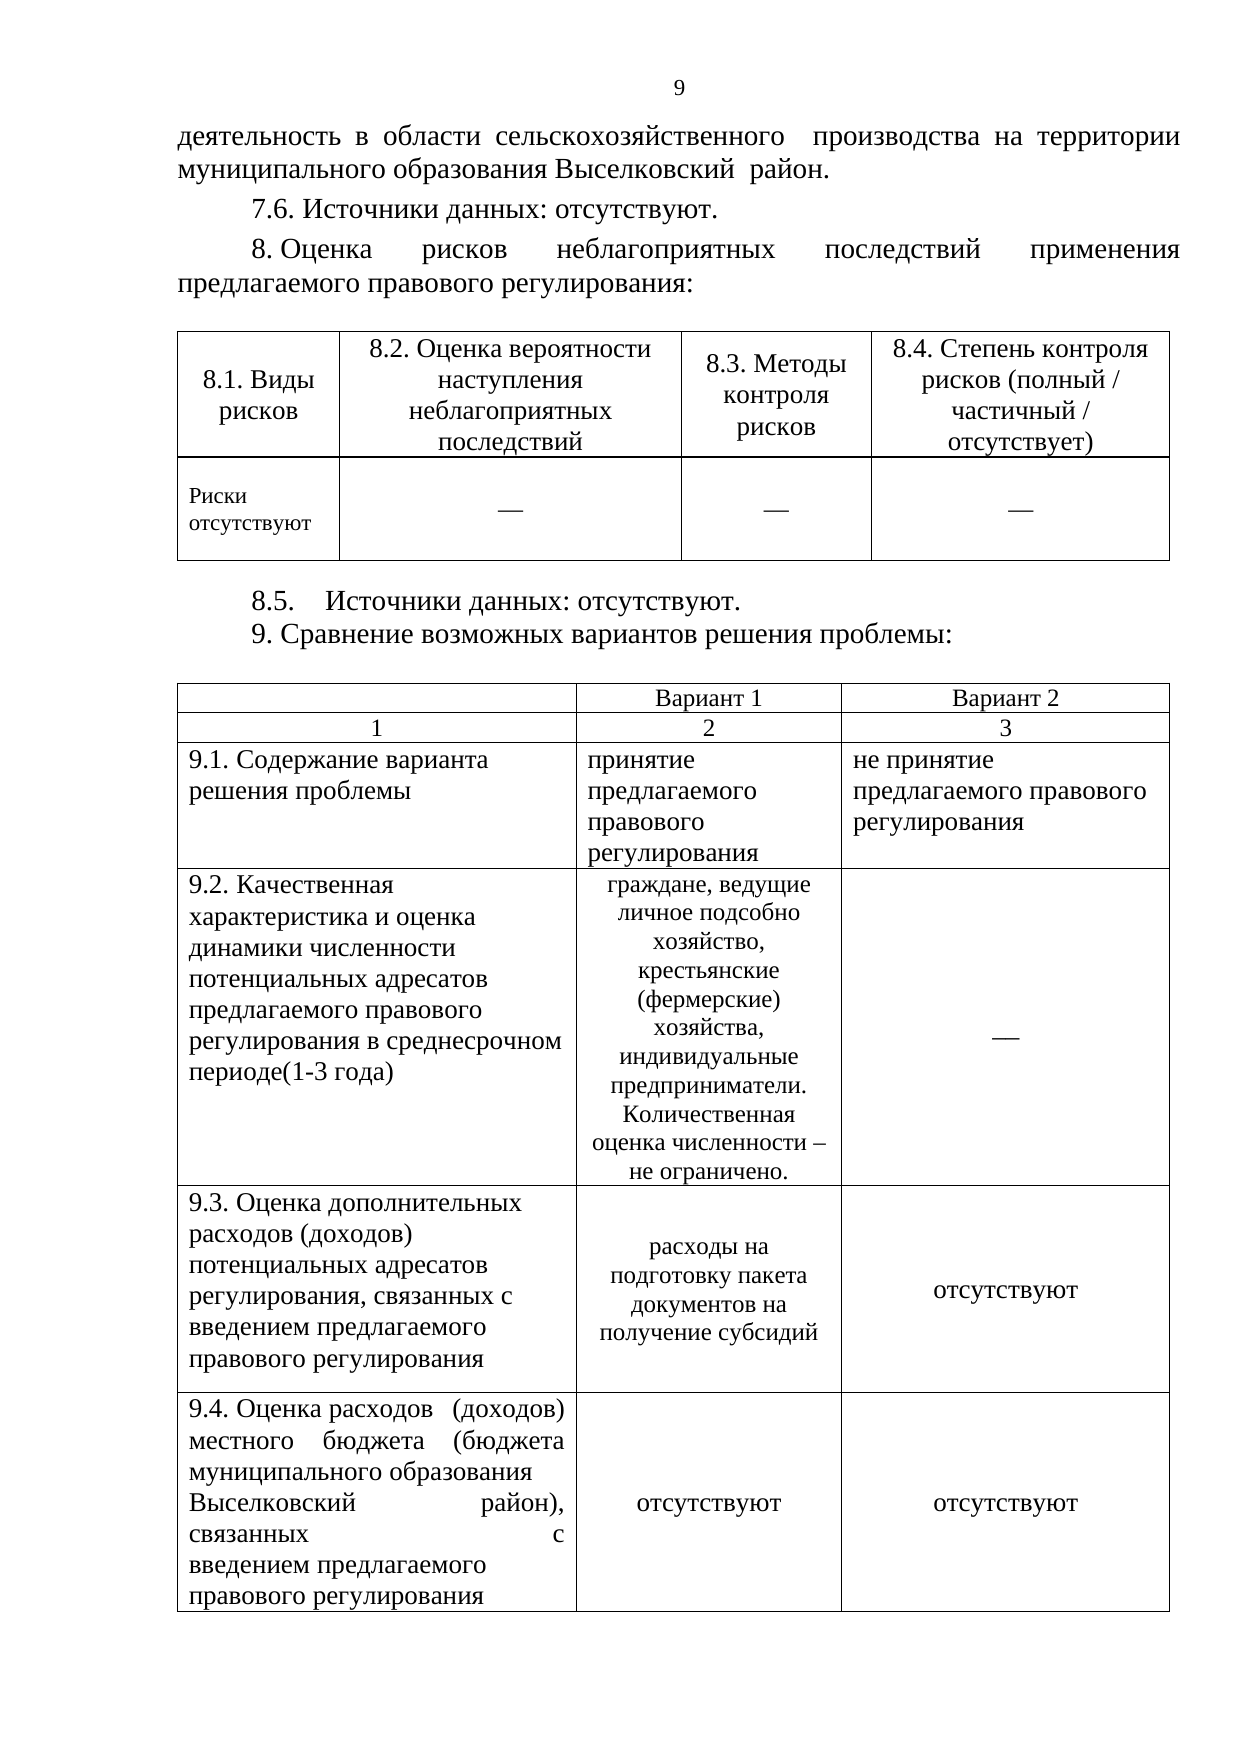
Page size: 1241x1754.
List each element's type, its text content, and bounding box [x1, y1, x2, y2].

table_cell принятие предлагаемого правового регулирования [577, 743, 841, 868]
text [177, 118, 1181, 185]
table_cell — [682, 458, 871, 560]
table_cell не принятие предлагаемого правового регулирования [842, 743, 1169, 868]
table_cell 2 [577, 713, 841, 742]
table_header 8.4. Степень контроля рисков (полный / частичный / отсутствует) [872, 332, 1169, 456]
text 8. Оценка рисков неблагоприятных последствий применения предлагаемого правового регулирования: [177, 231, 1181, 298]
table_cell отсутствуют [842, 1186, 1169, 1392]
table_header Вариант 1 [577, 684, 841, 712]
text 7.6. Источники данных: отсутствуют. [177, 191, 1181, 225]
text 8.5. Источники данных: отсутствуют. [177, 583, 1181, 616]
table_cell граждане, ведущие личное подсобно хозяйство, крестьянские (фермерские) хозяйства, индивидуальные предприниматели. Количественная оценка численности – не ограничено. [577, 869, 841, 1185]
table_cell 1 [178, 713, 576, 742]
table_header Вариант 2 [842, 684, 1169, 712]
table_cell 9.4. Оценка расходов (доходов) местного бюджета (бюджета муниципального образования Выселковский район), связанных с введением предлагаемого правового регулирования [178, 1393, 576, 1611]
table_header 8.1. Виды рисков [178, 332, 339, 456]
table_cell 3 [842, 713, 1169, 742]
table_cell расходы на подготовку пакета документов на получение субсидий [577, 1186, 841, 1392]
table_cell — [872, 458, 1169, 560]
text 9. Сравнение возможных вариантов решения проблемы: [177, 616, 1181, 650]
table_header [178, 684, 576, 712]
table_cell отсутствуют [842, 1393, 1169, 1611]
table_header 8.2. Оценка вероятности наступления неблагоприятных последствий [340, 332, 681, 456]
table_cell 9.2. Качественная характеристика и оценка динамики численности потенциальных адресатов предлагаемого правового регулирования в среднесрочном периоде(1-3 года) [178, 869, 576, 1185]
table_cell __ [842, 869, 1169, 1185]
table_cell Риски отсутствуют [178, 458, 339, 560]
table_cell 9.1. Содержание варианта решения проблемы [178, 743, 576, 868]
table_cell отсутствуют [577, 1393, 841, 1611]
table_cell — [340, 458, 681, 560]
table_cell 9.3. Оценка дополнительных расходов (доходов) потенциальных адресатов регулирования, связанных с введением предлагаемого правового регулирования [178, 1186, 576, 1392]
table_header 8.3. Методы контроля рисков [682, 332, 871, 456]
